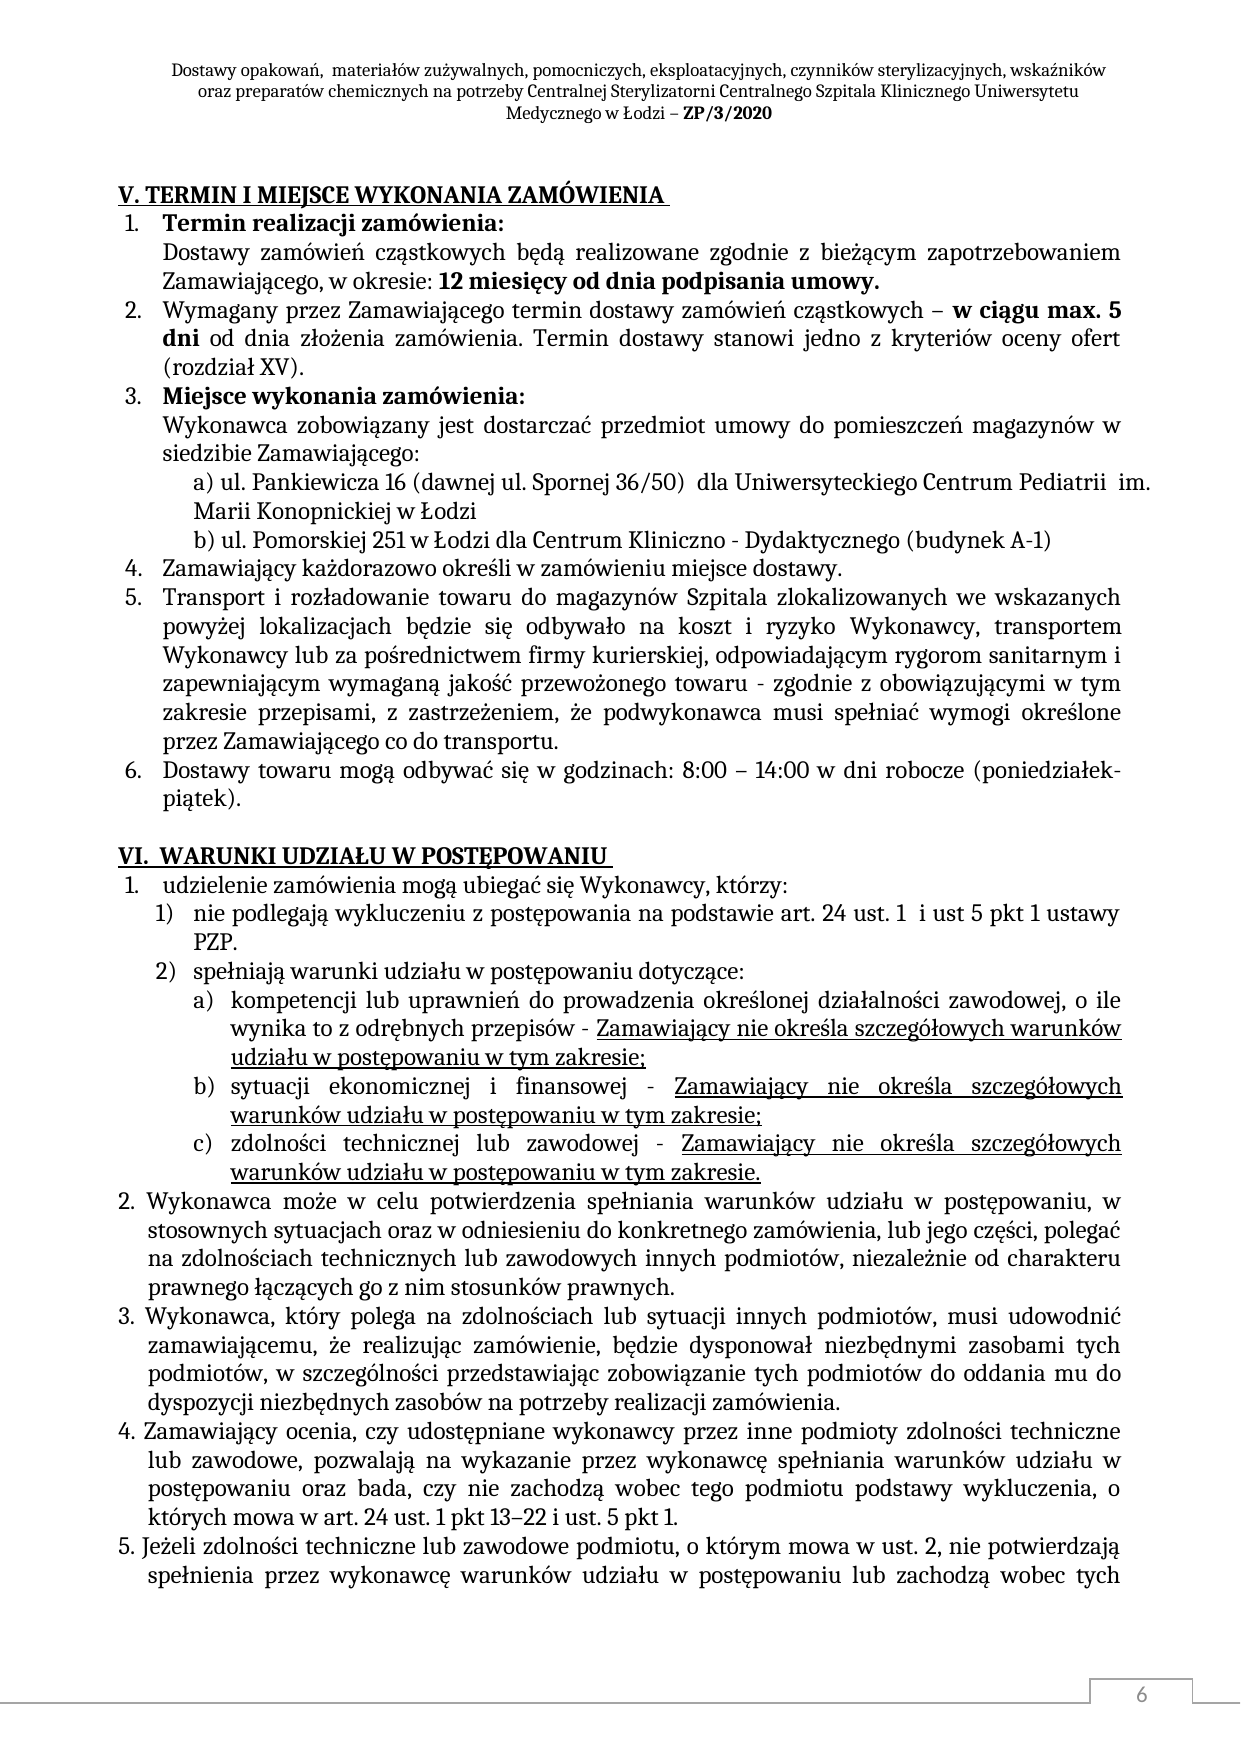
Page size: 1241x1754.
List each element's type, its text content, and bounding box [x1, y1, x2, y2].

list sytuacji ekonomicznej i finansowej - Zamawiający nie określa szczegółowych warunków udziału w postępowaniu w tym zakresie; [193, 1072, 1122, 1129]
subtitle V. TERMIN I MIEJSCE WYKONANIA ZAMÓWIENIA [118, 181, 1122, 209]
list Dostawy zamówień cząstkowych będą realizowane zgodnie z bieżącym zapotrzebowaniem Zamawiającego, w okresie: 12 miesięcy od dnia podpisania umowy. [162, 238, 1122, 296]
list Miejsce wykonania zamówienia: [125, 382, 1122, 411]
text 4. Zamawiający ocenia, czy udostępniane wykonawcy przez inne podmioty zdolności techniczne lub zawodowe, pozwalają na wykazanie przez wykonawcę spełniania warunków udziału w postępowaniu oraz bada, czy nie zachodzą wobec tego podmiotu podstawy wykluczenia, o których mowa w art. 24 ust. 1 pkt 13–22 i ust. 5 pkt 1. [118, 1417, 1122, 1532]
text 3. Wykonawca, który polega na zdolnościach lub sytuacji innych podmiotów, musi udowodnić zamawiającemu, że realizując zamówienie, będzie dysponował niezbędnymi zasobami tych podmiotów, w szczególności przedstawiając zobowiązanie tych podmiotów do oddania mu do dyspozycji niezbędnych zasobów na potrzeby realizacji zamówienia. [118, 1302, 1122, 1417]
list Termin realizacji zamówienia: [125, 209, 1122, 238]
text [118, 1532, 1122, 1589]
list Transport i rozładowanie towaru do magazynów Szpitala zlokalizowanych we wskazanych powyżej lokalizacjach będzie się odbywało na koszt i ryzyko Wykonawcy, transportem Wykonawcy lub za pośrednictwem firmy kurierskiej, odpowiadającym rygorom sanitarnym i zapewniającym wymaganą jakość przewożonego towaru - zgodnie z obowiązującymi w tym zakresie przepisami, z zastrzeżeniem, że podwykonawca musi spełniać wymogi określone przez Zamawiającego co do transportu. [125, 583, 1122, 756]
list b) ul. Pomorskiej 251 w Łodzi dla Centrum Kliniczno - Dydaktycznego (budynek A-1) [193, 526, 1152, 554]
text 2. Wykonawca może w celu potwierdzenia spełniania warunków udziału w postępowaniu, w stosownych sytuacjach oraz w odniesieniu do konkretnego zamówienia, lub jego części, polegać na zdolnościach technicznych lub zawodowych innych podmiotów, niezależnie od charakteru prawnego łączących go z nim stosunków prawnych. [118, 1187, 1122, 1302]
list spełniają warunki udziału w postępowaniu dotyczące: [156, 957, 1122, 986]
text VI. WARUNKI UDZIAŁU W POSTĘPOWANIU [118, 842, 1122, 871]
text Wykonawca zobowiązany jest dostarczać przedmiot umowy do pomieszczeń magazynów w siedzibie Zamawiającego: [162, 411, 1122, 468]
list udzielenie zamówienia mogą ubiegać się Wykonawcy, którzy: [125, 871, 1122, 899]
list Wymagany przez Zamawiającego termin dostawy zamówień cząstkowych – w ciągu max. 5 dni od dnia złożenia zamówienia. Termin dostawy stanowi jedno z kryteriów oceny ofert (rozdział XV). [125, 296, 1122, 382]
list a) ul. Pankiewicza 16 (dawnej ul. Spornej 36/50) dla Uniwersyteckiego Centrum Pediatrii im. Marii Konopnickiej w Łodzi [193, 468, 1152, 526]
list kompetencji lub uprawnień do prowadzenia określonej działalności zawodowej, o ile wynika to z odrębnych przepisów - Zamawiający nie określa szczegółowych warunków udziału w postępowaniu w tym zakresie; [193, 986, 1122, 1072]
list nie podlegają wykluczeniu z postępowania na podstawie art. 24 ust. 1 i ust 5 pkt 1 ustawy PZP. [156, 899, 1122, 957]
list zdolności technicznej lub zawodowej - Zamawiający nie określa szczegółowych warunków udziału w postępowaniu w tym zakresie. [193, 1129, 1122, 1187]
list Zamawiający każdorazowo określi w zamówieniu miejsce dostawy. [125, 554, 1122, 583]
list Dostawy towaru mogą odbywać się w godzinach: 8:00 – 14:00 w dni robocze (poniedziałek-piątek). [125, 756, 1122, 813]
